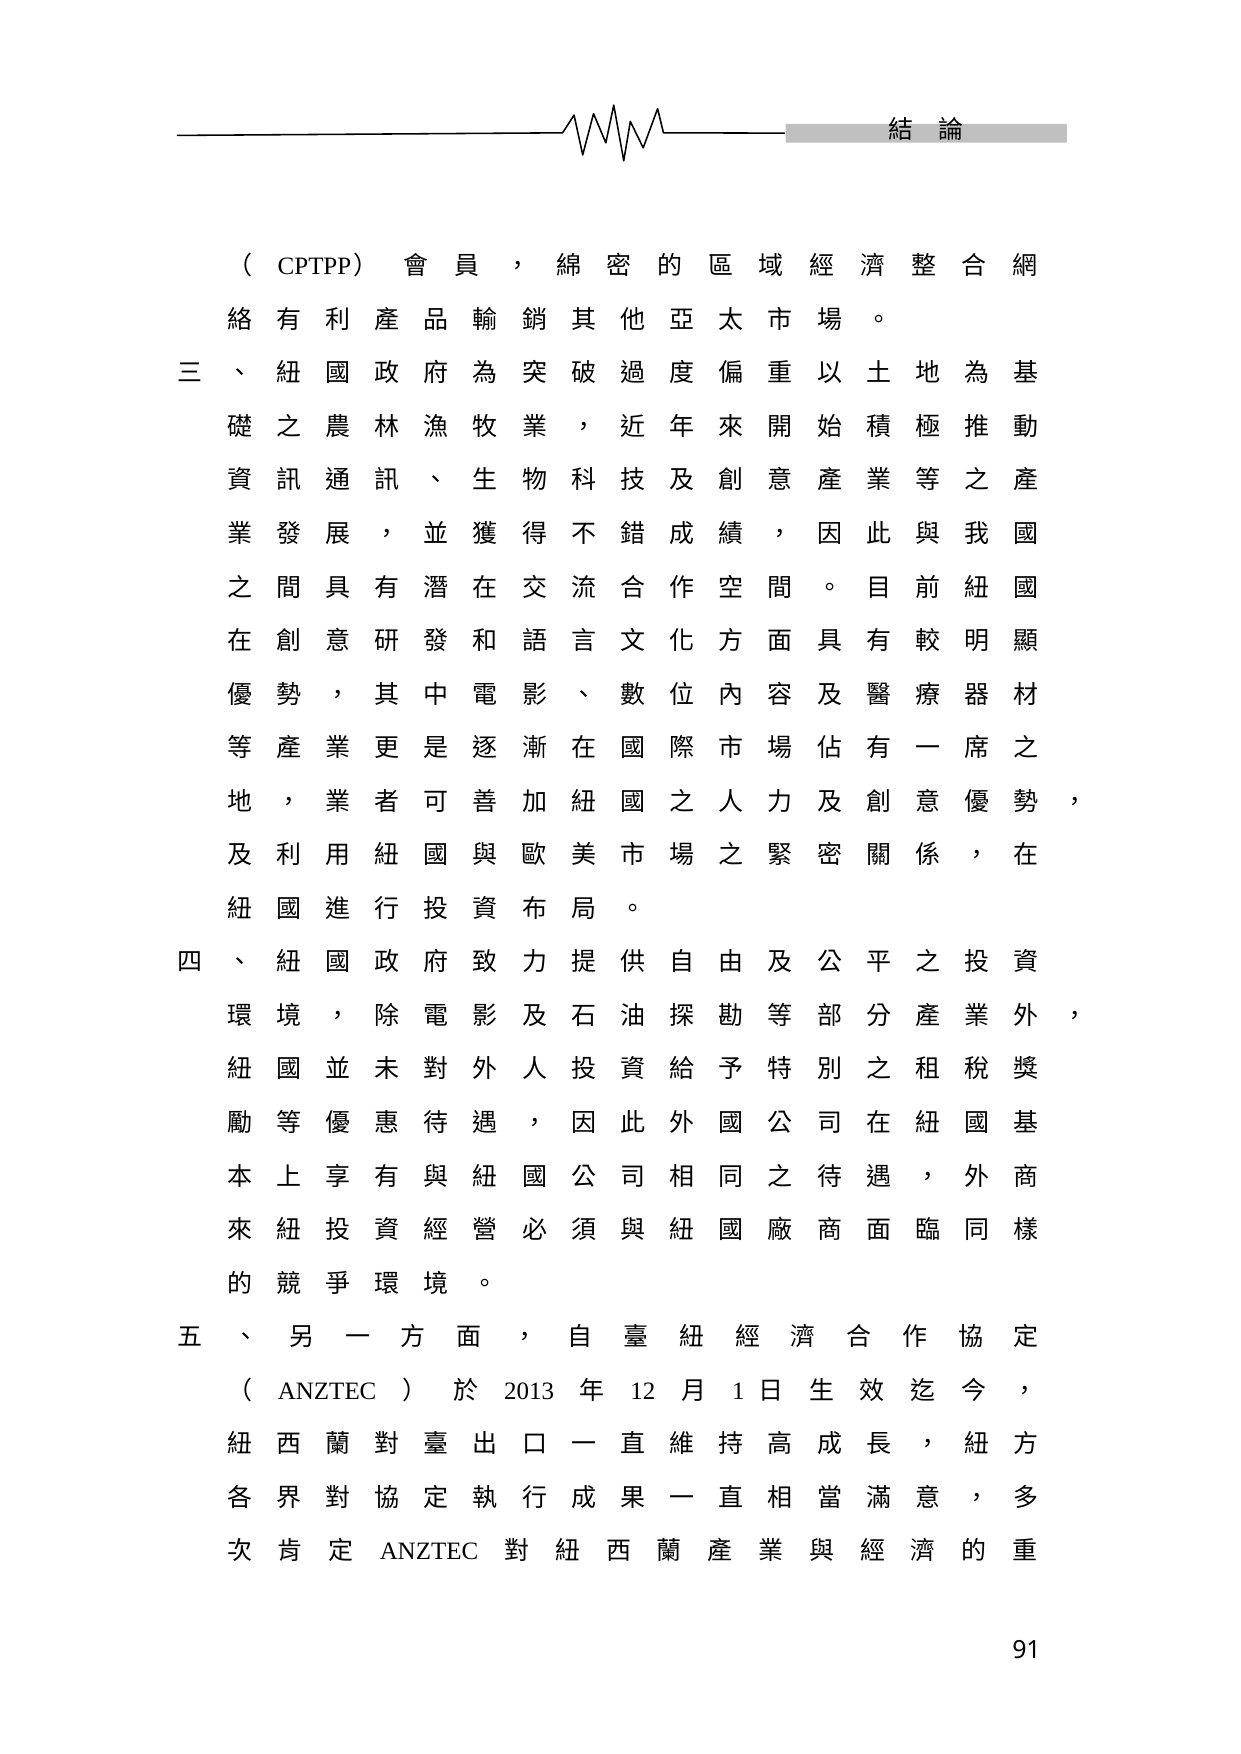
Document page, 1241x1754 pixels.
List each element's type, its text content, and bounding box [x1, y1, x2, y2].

text 四、紐國政府致力提供自由及公平之投資環境，除電影及石油探勘等部分產業外，紐國並未對外人投資給予特別之租稅獎勵等優惠待遇，因此外國公司在紐國基本上享有與紐國公司相同之待遇，外商來紐投資經營必須與紐國廠商面臨同樣的競爭環境。 [178, 933, 1063, 1308]
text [178, 237, 1063, 344]
text 三、紐國政府為突破過度偏重以土地為基礎之農林漁牧業，近年來開始積極推動資訊通訊、生物科技及創意產業等之產業發展，並獲得不錯成績，因此與我國之間具有潛在交流合作空間。目前紐國在創意研發和語言文化方面具有較明顯優勢，其中電影、數位內容及醫療器材等產業更是逐漸在國際市場佔有一席之地，業者可善加紐國之人力及創意優勢，及利用紐國與歐美市場之緊密關係，在紐國進行投資布局。 [178, 344, 1063, 933]
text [178, 1308, 1063, 1576]
